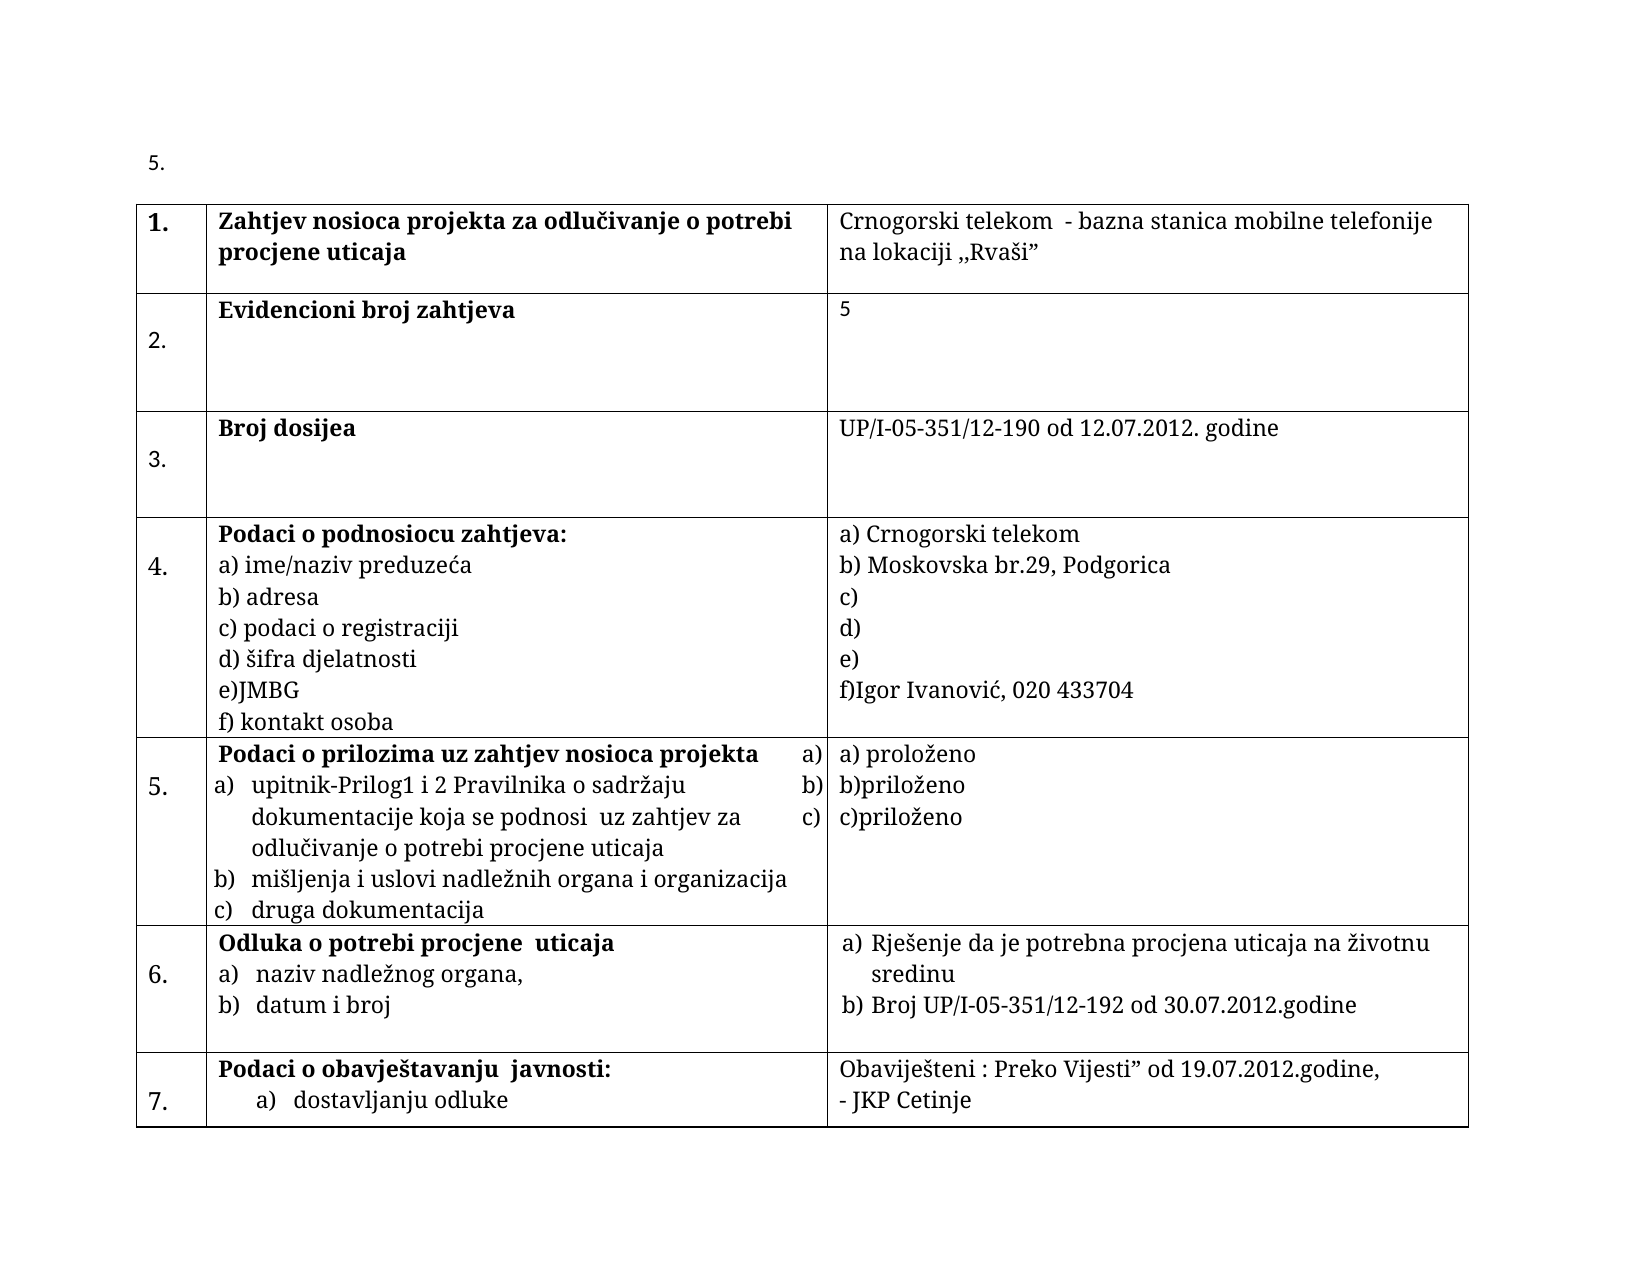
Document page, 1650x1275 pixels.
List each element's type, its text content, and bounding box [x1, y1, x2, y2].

table_cell 4. [137, 518, 206, 737]
text 5. [148, 148, 1502, 176]
table_cell UP/I-05-351/12-190 od 12.07.2012. godine [828, 412, 1468, 517]
table_cell 2. [137, 294, 206, 411]
table_cell 3. [137, 412, 206, 517]
table_cell Podaci o prilozima uz zahtjev nosioca projekta upitnik-Prilog1 i 2 Pravilnika o sadržaju dokumentacije koja se podnosi uz zahtjev za odlučivanje o potrebi procjene uticaja mišljenja i uslovi nadležnih organa i organizacija druga dokumentacija [207, 738, 827, 925]
table_cell 5. [137, 738, 206, 925]
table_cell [207, 1053, 827, 1126]
table_cell Broj dosijea [207, 412, 827, 517]
table_cell a) proloženo b)priloženo c)priloženo [828, 738, 1468, 925]
table_cell Odluka o potrebi procjene uticaja naziv nadležnog organa, datum i broj [207, 926, 827, 1052]
table_cell Evidencioni broj zahtjeva [207, 294, 827, 411]
table_cell Podaci o podnosiocu zahtjeva: a) ime/naziv preduzeća b) adresa c) podaci o registraciji d) šifra djelatnosti e)JMBG f) kontakt osoba [207, 518, 827, 737]
table_cell 7. [137, 1053, 206, 1126]
table_cell Rješenje da je potrebna procjena uticaja na životnu sredinu Broj UP/I-05-351/12-192 od 30.07.2012.godine [828, 926, 1468, 1052]
table_header Zahtjev nosioca projekta za odlučivanje o potrebi procjene uticaja [207, 205, 827, 293]
table_cell 5 [828, 294, 1468, 411]
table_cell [828, 1053, 1468, 1126]
table_header Crnogorski telekom - bazna stanica mobilne telefonije na lokaciji ,,Rvaši” [828, 205, 1468, 293]
table_header 1. [137, 205, 206, 293]
table_cell 6. [137, 926, 206, 1052]
table_cell a) Crnogorski telekom b) Moskovska br.29, Podgorica c) d) e) f)Igor Ivanović, 020 433704 [828, 518, 1468, 737]
